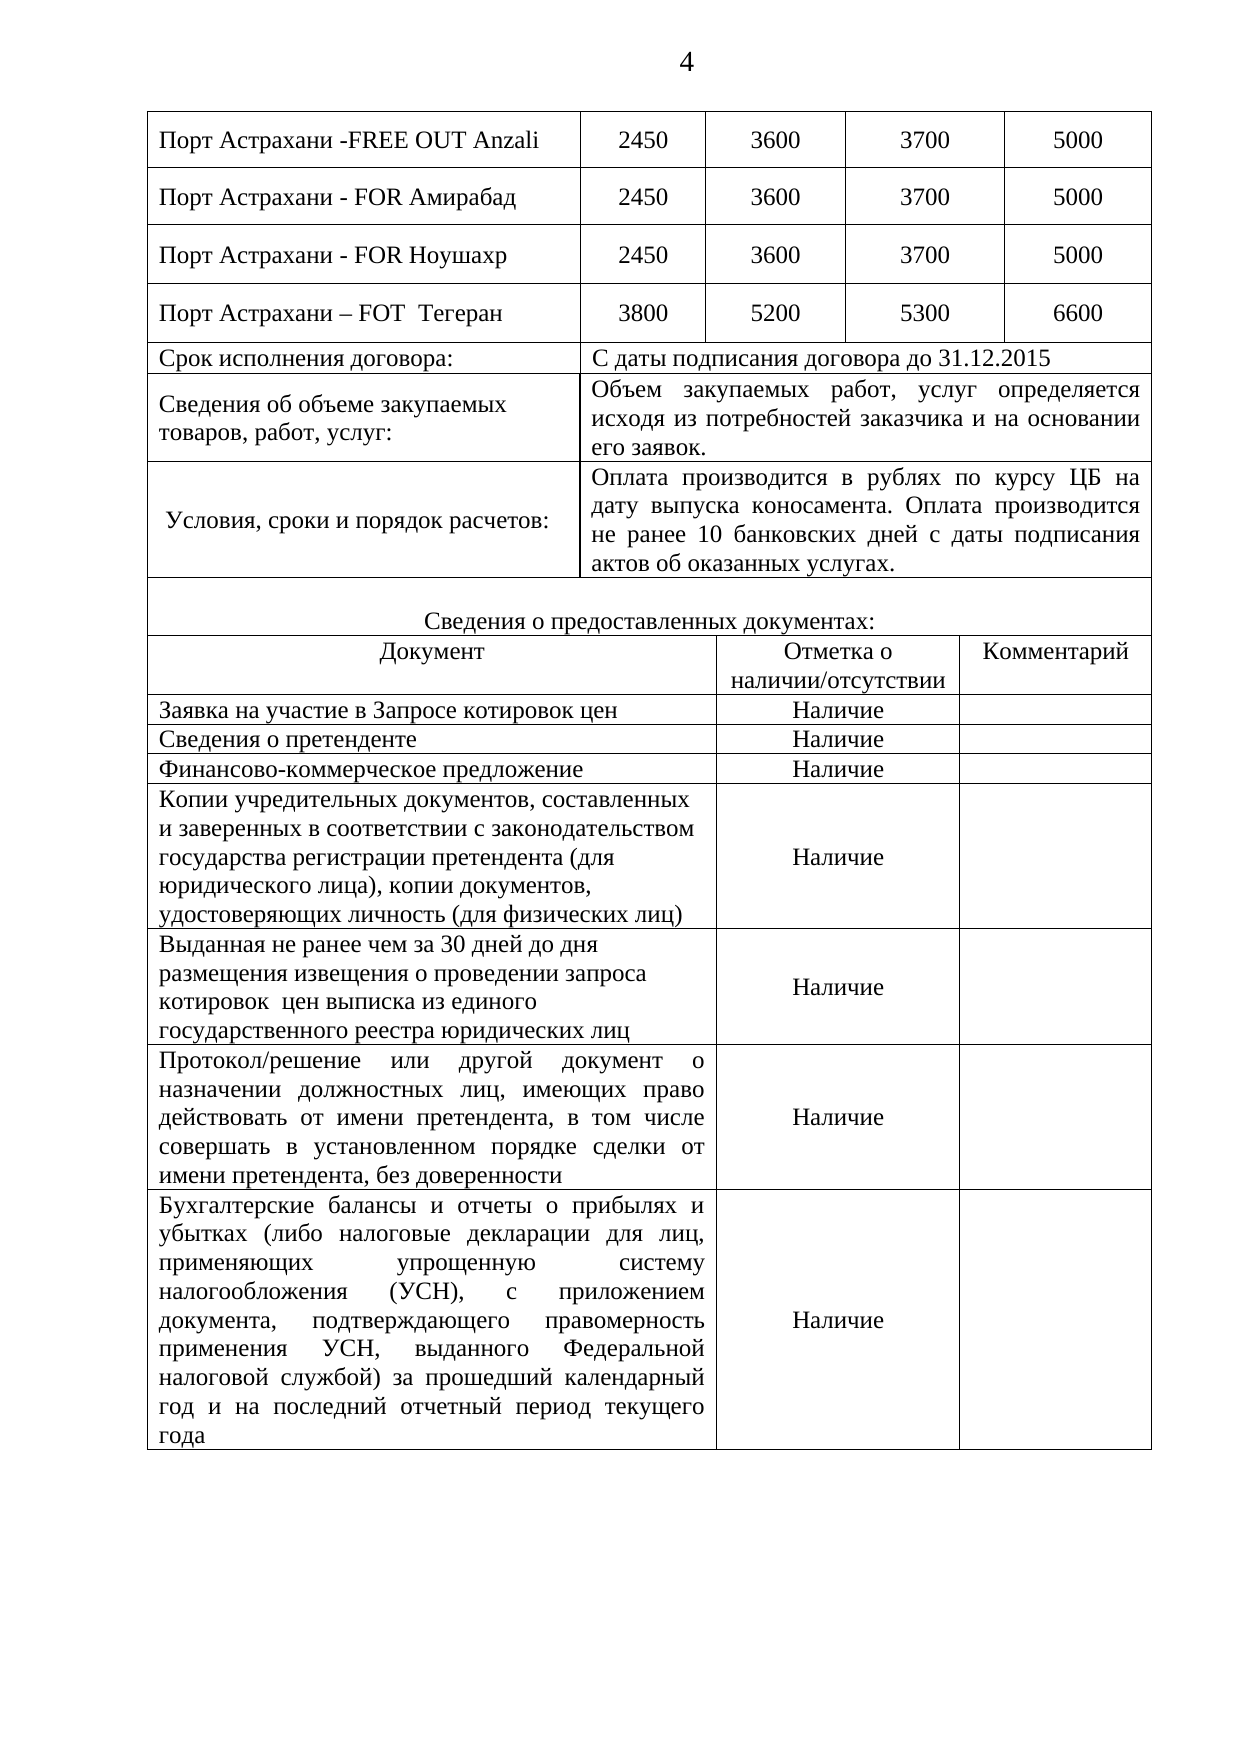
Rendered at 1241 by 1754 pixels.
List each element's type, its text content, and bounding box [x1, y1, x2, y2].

table_cell 3700 [846, 168, 1004, 224]
table_cell Финансово-коммерческое предложение [148, 754, 716, 783]
table_cell 5300 [846, 284, 1004, 342]
table_cell Наличие [717, 754, 959, 783]
table_cell 2450 [581, 112, 705, 167]
table_cell 6600 [1005, 284, 1151, 342]
table_cell Наличие [717, 725, 959, 753]
table_cell Порт Астрахани -FREE OUT Anzali [148, 112, 580, 167]
table_cell Документ [148, 636, 716, 694]
table_cell Бухгалтерские балансы и отчеты о прибылях и убытках (либо налоговые декларации для лиц, применяющих упрощенную систему налогообложения (УСН), с приложением документа, подтверждающего правомерность применения УСН, выданного Федеральной налоговой службой) за прошедший календарный год и на последний отчетный период текущего года [148, 1190, 716, 1448]
table_cell 3600 [706, 168, 845, 224]
table_cell Сведения о претенденте [148, 725, 716, 753]
table_cell Наличие [717, 784, 959, 928]
table_cell Порт Астрахани - FOR Амирабад [148, 168, 580, 224]
table_cell 2450 [581, 225, 705, 283]
table_cell Наличие [717, 929, 959, 1044]
table_cell [960, 754, 1151, 783]
table_cell Сведения об объеме закупаемых товаров, работ, услуг: [148, 374, 579, 461]
table_cell 5200 [706, 284, 845, 342]
table_cell Объем закупаемых работ, услуг определяется исходя из потребностей заказчика и на основании его заявок. [581, 374, 1151, 461]
table_cell [960, 1045, 1151, 1189]
table_cell Протокол/решение или другой документ о назначении должностных лиц, имеющих право действовать от имени претендента, в том числе совершать в установленном порядке сделки от имени претендента, без доверенности [148, 1045, 716, 1189]
table_cell 3700 [846, 112, 1004, 167]
table_cell Наличие [717, 695, 959, 723]
table_cell Порт Астрахани – FOT Тегеран [148, 284, 580, 342]
table_cell 5000 [1005, 225, 1151, 283]
table_cell [960, 695, 1151, 723]
table_cell [960, 725, 1151, 753]
table_cell 5000 [1005, 168, 1151, 224]
table_cell Копии учредительных документов, составленных и заверенных в соответствии с законодательством государства регистрации претендента (для юридического лица), копии документов, удостоверяющих личность (для физических лиц) [148, 784, 716, 928]
table_cell 3600 [706, 112, 845, 167]
table_cell Сведения о предоставленных документах: [148, 578, 1151, 635]
table_cell Отметка о наличии/отсутствии [717, 636, 959, 694]
table_cell Срок исполнения договора: [148, 343, 580, 373]
table_cell Выданная не ранее чем за 30 дней до дня размещения извещения о проведении запроса котировок цен выписка из единого государственного реестра юридических лиц [148, 929, 716, 1044]
table_cell 2450 [581, 168, 705, 224]
table_cell Оплата производится в рублях по курсу ЦБ на дату выпуска коносамента. Оплата производится не ранее 10 банковских дней с даты подписания актов об оказанных услугах. [581, 462, 1151, 577]
table_cell 5000 [1005, 112, 1151, 167]
table_cell 3800 [581, 284, 705, 342]
table_cell Комментарий [960, 636, 1151, 694]
table_cell [960, 1190, 1151, 1448]
table_cell Заявка на участие в Запросе котировок цен [148, 695, 716, 723]
table_cell [960, 929, 1151, 1044]
table_cell Наличие [717, 1190, 959, 1448]
table_cell С даты подписания договора до 31.12.2015 [581, 343, 1151, 373]
table_cell Порт Астрахани - FOR Ноушахр [148, 225, 580, 283]
table_cell [960, 784, 1151, 928]
table_cell 3600 [706, 225, 845, 283]
table_cell Наличие [717, 1045, 959, 1189]
table_cell Условия, сроки и порядок расчетов: [148, 462, 579, 577]
table_cell 3700 [846, 225, 1004, 283]
